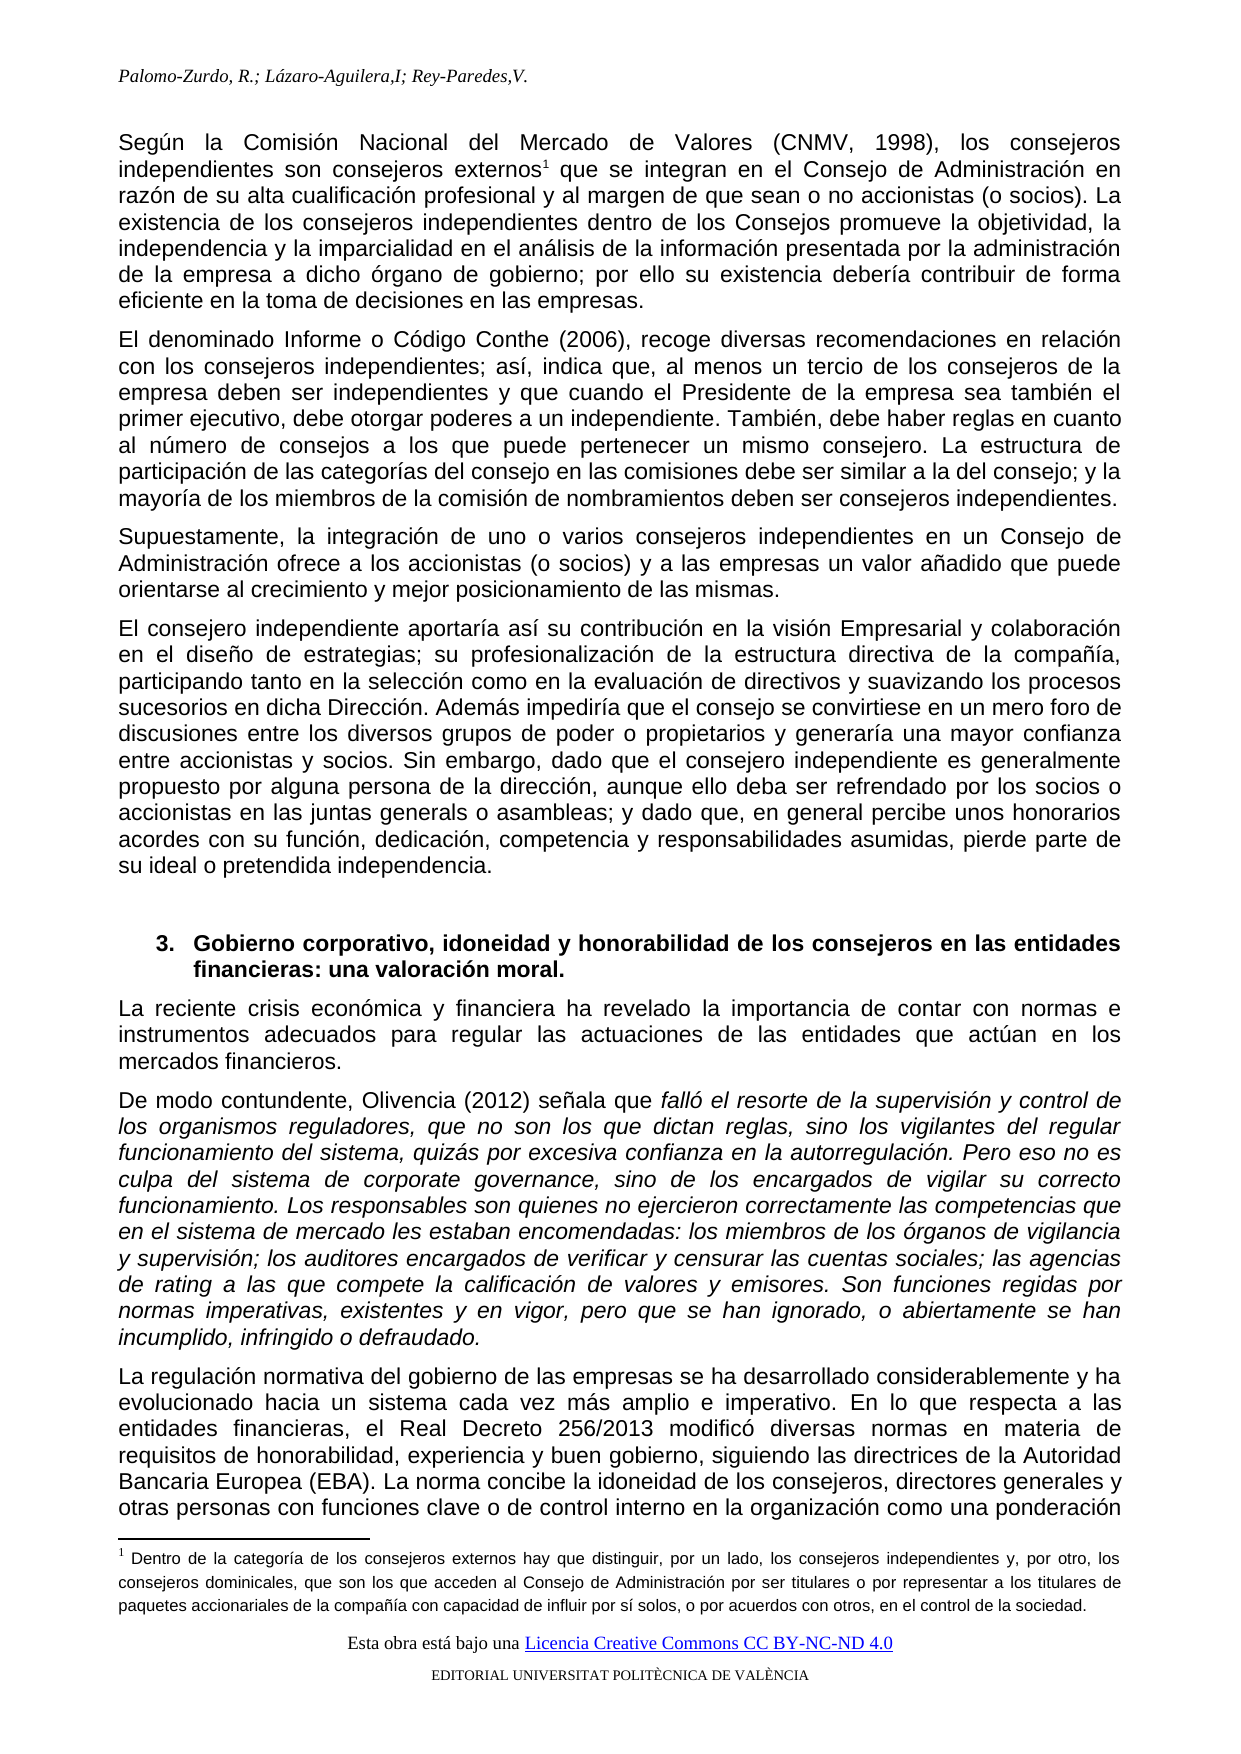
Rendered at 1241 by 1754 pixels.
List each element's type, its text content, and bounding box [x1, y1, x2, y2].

list Gobierno corporativo, idoneidad y honorabilidad de los consejeros en las entidades financieras: una valoración moral. [156, 930, 1122, 982]
text El denominado Informe o Código Conthe (2006), recoge diversas recomendaciones en relación con los consejeros independientes; así, indica que, al menos un tercio de los consejeros de la empresa deben ser independientes y que cuando el Presidente de la empresa sea también el primer ejecutivo, debe otorgar poderes a un independiente. También, debe haber reglas en cuanto al número de consejos a los que puede pertenecer un mismo consejero. La estructura de participación de las categorías del consejo en las comisiones debe ser similar a la del consejo; y la mayoría de los miembros de la comisión de nombramientos deben ser consejeros independientes. [118, 326, 1122, 511]
text Según la Comisión Nacional del Mercado de Valores (CNMV, 1998), los consejeros independientes son consejeros externos que se integran en el Consejo de Administración en razón de su alta cualificación profesional y al margen de que sean o no accionistas (o socios). La existencia de los consejeros independientes dentro de los Consejos promueve la objetividad, la independencia y la imparcialidad en el análisis de la información presentada por la administración de la empresa a dicho órgano de gobierno; por ello su existencia debería contribuir de forma eficiente en la toma de decisiones en las empresas. [118, 129, 1122, 314]
text La reciente crisis económica y financiera ha revelado la importancia de contar con normas e instrumentos adecuados para regular las actuaciones de las entidades que actúan en los mercados financieros. [118, 995, 1122, 1074]
text Supuestamente, la integración de uno o varios consejeros independientes en un Consejo de Administración ofrece a los accionistas (o socios) y a las empresas un valor añadido que puede orientarse al crecimiento y mejor posicionamiento de las mismas. [118, 523, 1122, 602]
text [118, 1363, 1122, 1521]
text De modo contundente, Olivencia (2012) señala que falló el resorte de la supervisión y control de los organismos reguladores, que no son los que dictan reglas, sino los vigilantes del regular funcionamiento del sistema, quizás por excesiva confianza en la autorregulación. Pero eso no es culpa del sistema de corporate governance, sino de los encargados de vigilar su correcto funcionamiento. Los responsables son quienes no ejercieron correctamente las competencias que en el sistema de mercado les estaban encomendadas: los miembros de los órganos de vigilancia y supervisión; los auditores encargados de verificar y censurar las cuentas sociales; las agencias de rating a las que compete la calificación de valores y emisores. Son funciones regidas por normas imperativas, existentes y en vigor, pero que se han ignorado, o abiertamente se han incumplido, infringido o defraudado. [118, 1087, 1122, 1350]
text El consejero independiente aportaría así su contribución en la visión Empresarial y colaboración en el diseño de estrategias; su profesionalización de la estructura directiva de la compañía, participando tanto en la selección como en la evaluación de directivos y suavizando los procesos sucesorios en dicha Dirección. Además impediría que el consejo se convirtiese en un mero foro de discusiones entre los diversos grupos de poder o propietarios y generaría una mayor confianza entre accionistas y socios. Sin embargo, dado que el consejero independiente es generalmente propuesto por alguna persona de la dirección, aunque ello deba ser refrendado por los socios o accionistas en las juntas generals o asambleas; y dado que, en general percibe unos honorarios acordes con su función, dedicación, competencia y responsabilidades asumidas, pierde parte de su ideal o pretendida independencia. [118, 615, 1122, 878]
